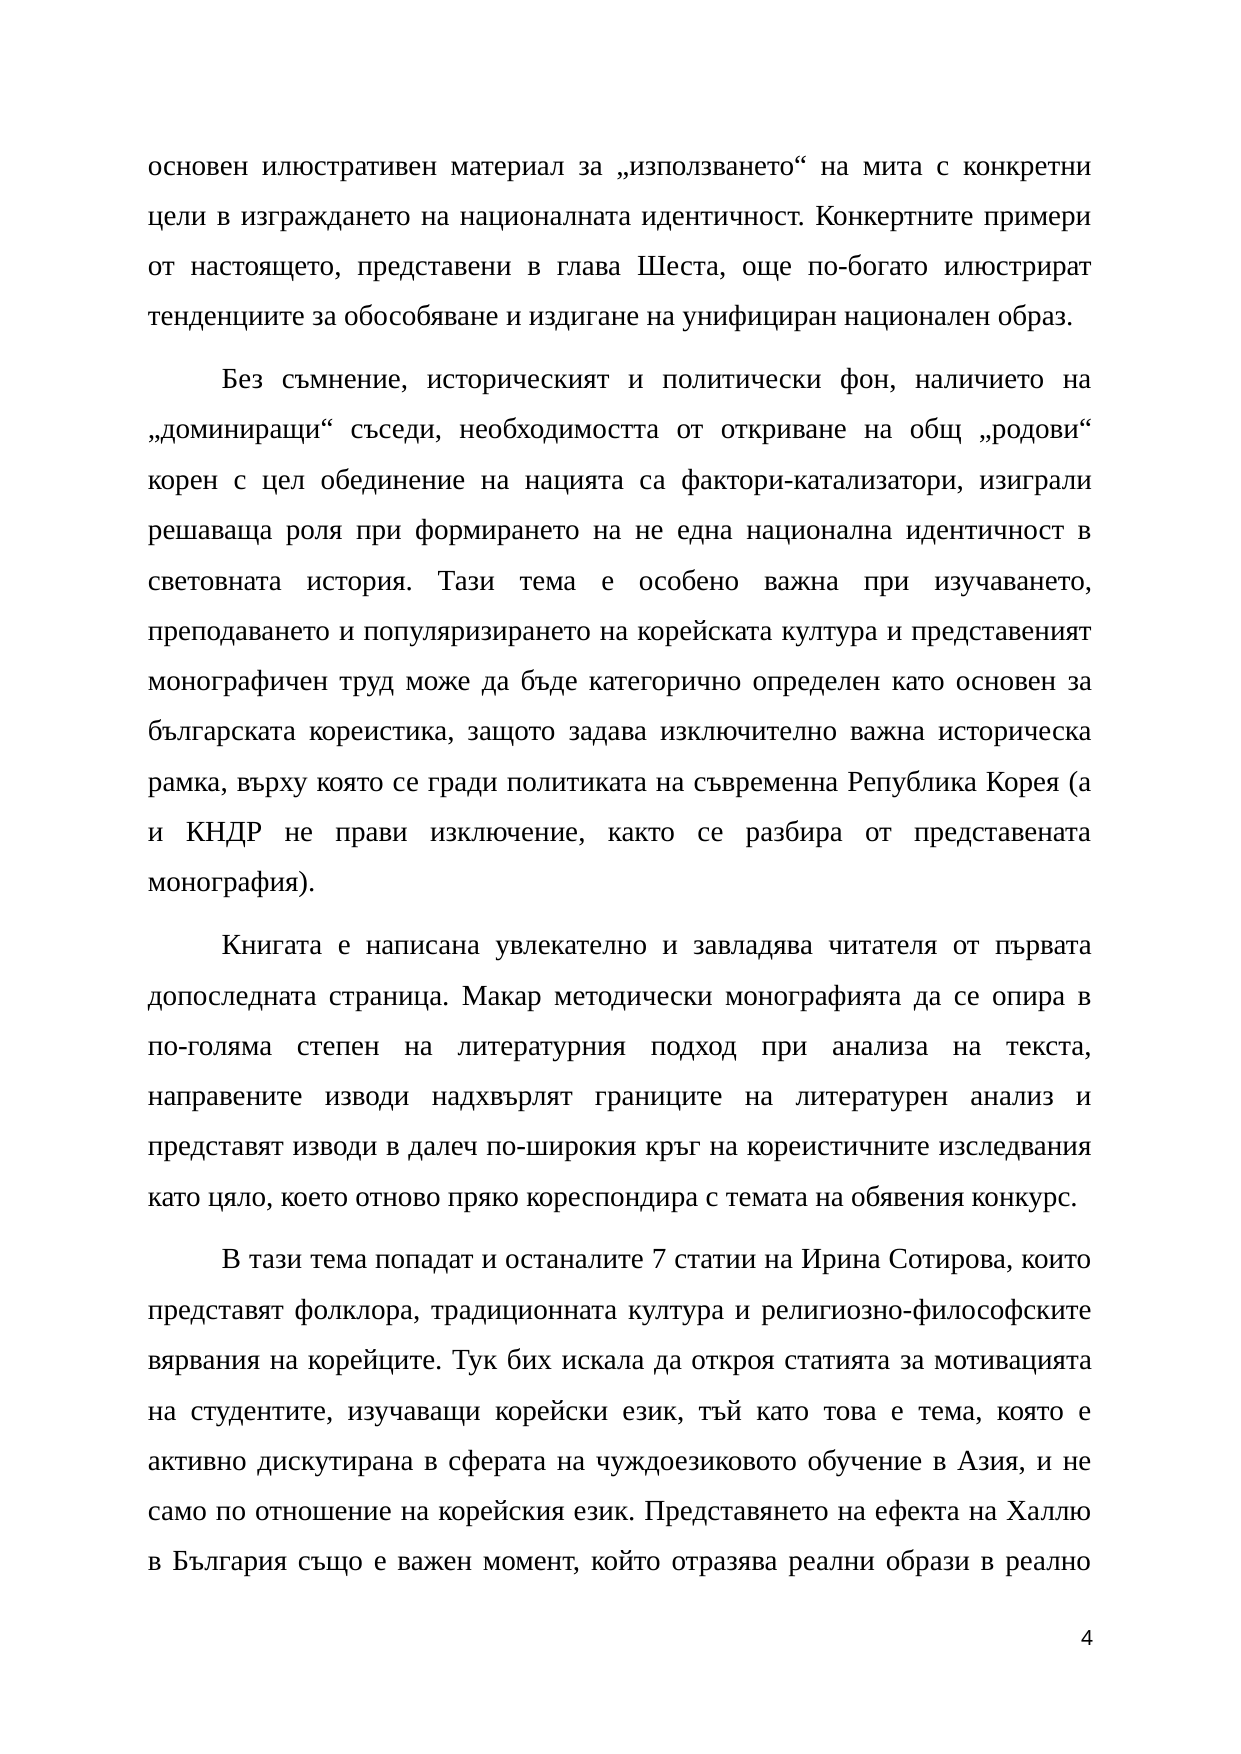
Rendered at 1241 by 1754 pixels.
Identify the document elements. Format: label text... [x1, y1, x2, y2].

text Без съмнение, историческият и политически фон, наличието на „доминиращи“ съседи, необходимостта от откриване на общ „родови“ корен с цел обединение на нацията са фактори-катализатори, изиграли решаваща роля при формирането на не една национална идентичност в световната история. Тази тема е особено важна при изучаването, преподаването и популяризирането на корейската култура и представеният монографичен труд може да бъде категорично определен като основен за българската кореистика, защото задава изключително важна историческа рамка, върху която се гради политиката на съвременна Република Корея (а и КНДР не прави изключение, както се разбира от представената монография). [148, 361, 1093, 898]
text Книгата е написана увлекателно и завладява читателя от първата допоследната страница. Макар методически монографията да се опира в по-голяма степен на литературния подход при анализа на текста, направените изводи надхвърлят границите на литературен анализ и представят изводи в далеч по-широкия кръг на кореистичните изследвания като цяло, което отново пряко кореспондира с темата на обявения конкурс. [148, 927, 1093, 1212]
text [148, 148, 1093, 332]
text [148, 1242, 1093, 1577]
